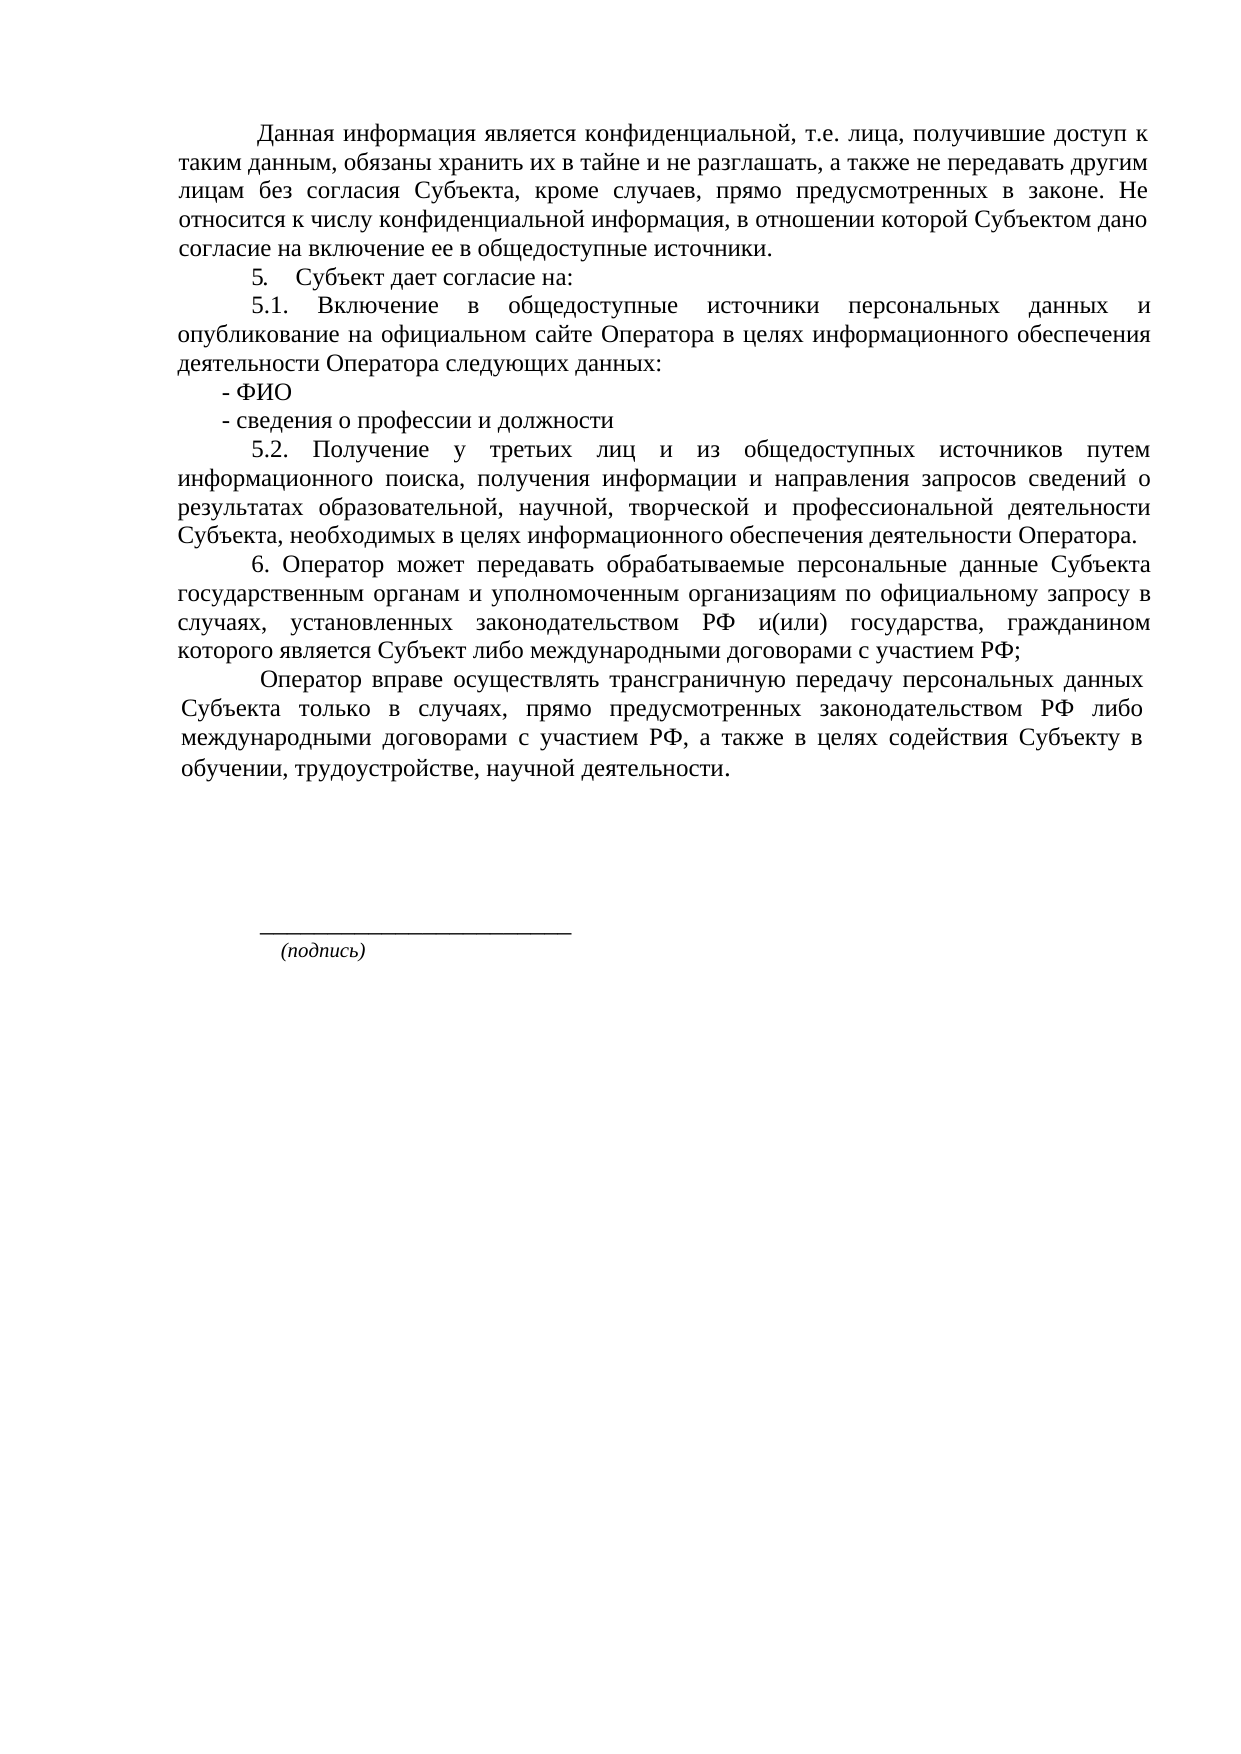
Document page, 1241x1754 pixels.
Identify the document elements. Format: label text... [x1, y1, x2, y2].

text - сведения о профессии и должности [222, 406, 1122, 434]
text - ФИО [222, 377, 1122, 406]
text Оператор вправе осуществлять трансграничную передачу персональных данных Субъекта только в случаях, прямо предусмотренных законодательством РФ либо международными договорами с участием РФ, а также в целях содействия Субъекту в обучении, трудоустройстве, научной деятельности. [181, 664, 1144, 782]
text (подпись) [181, 937, 1144, 962]
text 5. Субъект дает согласие на: [177, 262, 1122, 291]
text 5.1. Включение в общедоступные источники персональных данных и опубликование на официальном сайте Оператора в целях информационного обеспечения деятельности Оператора следующих данных: [177, 291, 1152, 377]
text 6. Оператор может передавать обрабатываемые персональные данные Субъекта государственным органам и уполномоченным организациям по официальному запросу в случаях, установленных законодательством РФ и(или) государства, гражданином которого является Субъект либо международными договорами с участием РФ; [177, 549, 1152, 664]
text Данная информация является конфиденциальной, т.е. лица, получившие доступ к таким данным, обязаны хранить их в тайне и не разглашать, а также не передавать другим лицам без согласия Субъекта, кроме случаев, прямо предусмотренных в законе. Не относится к числу конфиденциальной информация, в отношении которой Субъектом дано согласие на включение ее в общедоступные источники. [178, 118, 1149, 262]
text _______________________ [181, 906, 1144, 937]
text 5.2. Получение у третьих лиц и из общедоступных источников путем информационного поиска, получения информации и направления запросов сведений о результатах образовательной, научной, творческой и профессиональной деятельности Субъекта, необходимых в целях информационного обеспечения деятельности Оператора. [177, 434, 1152, 549]
